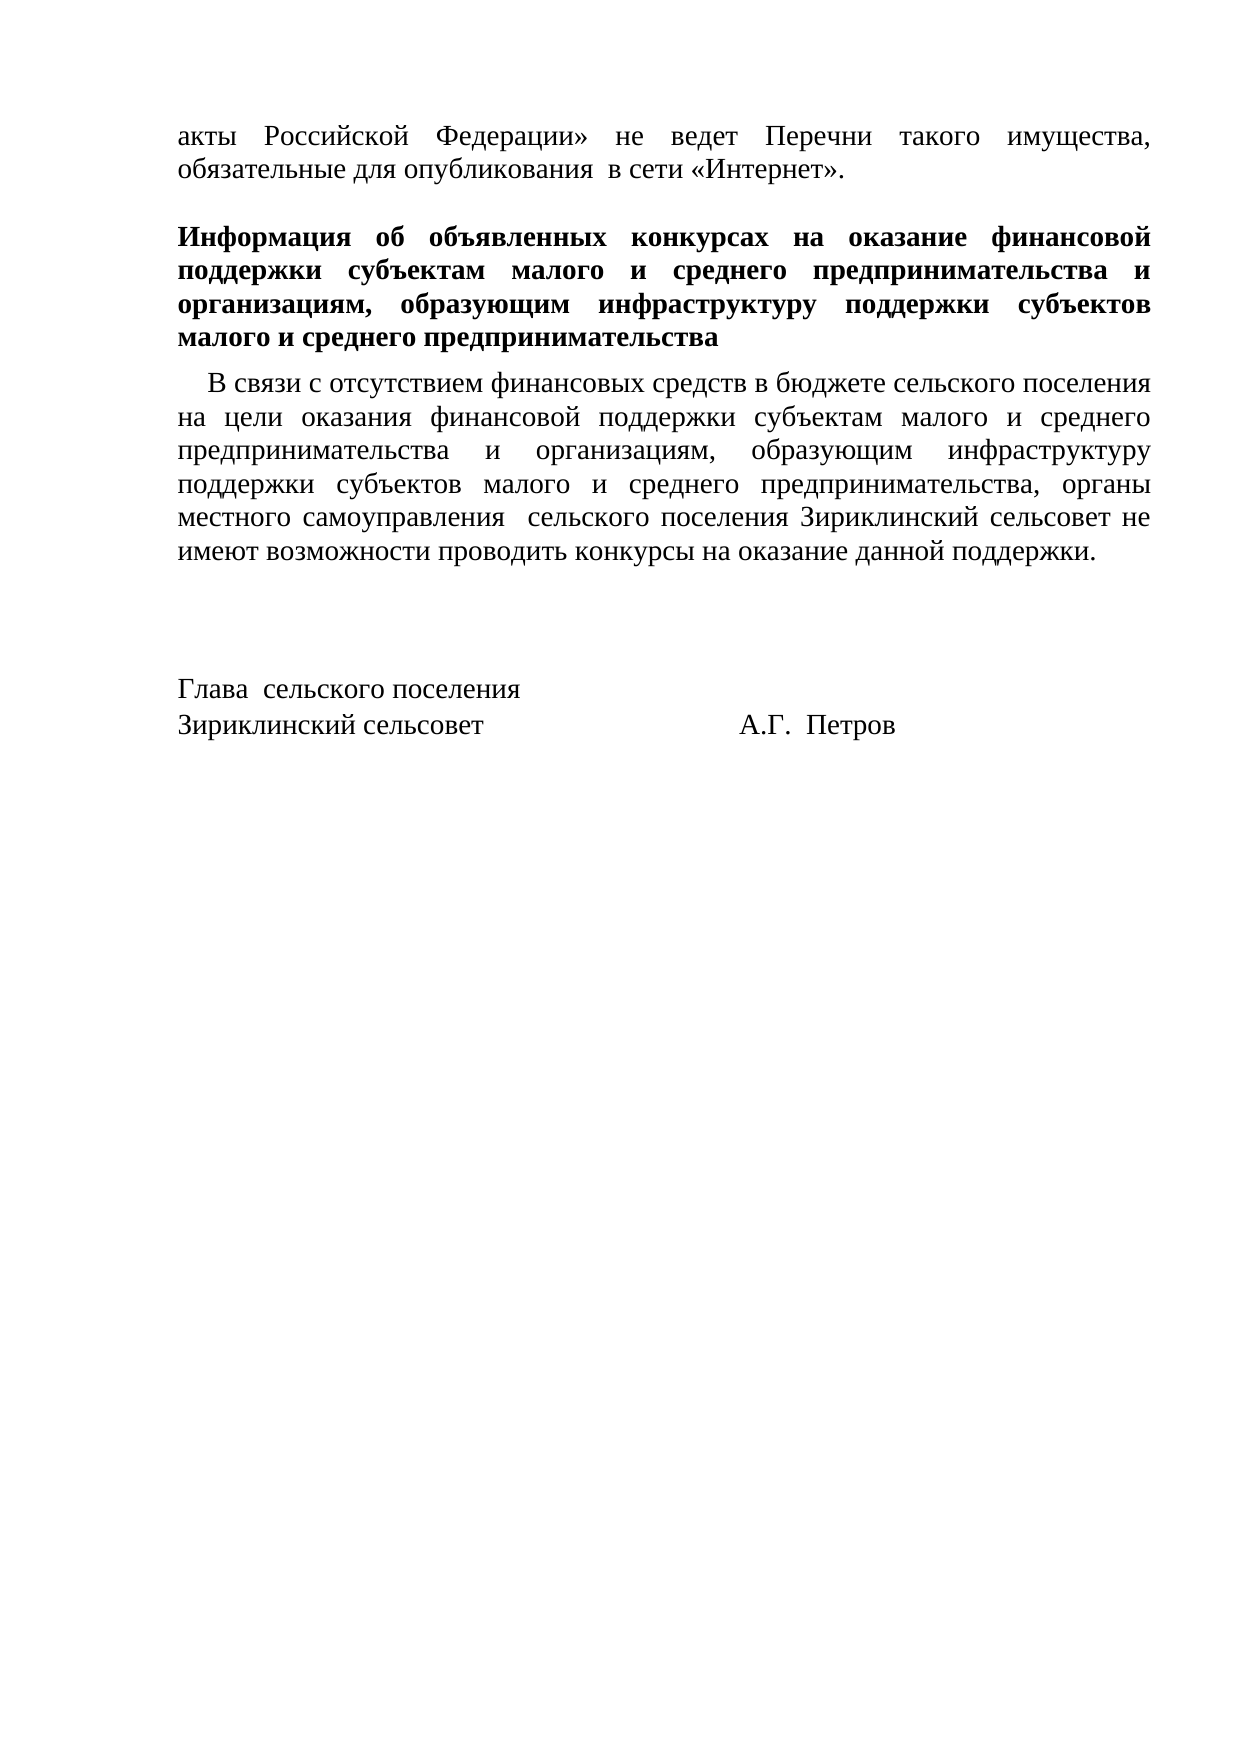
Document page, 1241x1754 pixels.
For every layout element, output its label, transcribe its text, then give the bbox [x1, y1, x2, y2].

text Информация об объявленных конкурсах на оказание финансовой поддержки субъектам малого и среднего предпринимательства и организациям, образующим инфраструктуру поддержки субъектов малого и среднего предпринимательства [177, 219, 1152, 353]
text Глава сельского поселения [177, 671, 1152, 705]
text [177, 118, 1152, 185]
text Зириклинский сельсовет А.Г. Петров [177, 707, 1152, 741]
text В связи с отсутствием финансовых средств в бюджете сельского поселения на цели оказания финансовой поддержки субъектам малого и среднего предпринимательства и организациям, образующим инфраструктуру поддержки субъектов малого и среднего предпринимательства, органы местного самоуправления сельского поселения Зириклинский сельсовет не имеют возможности проводить конкурсы на оказание данной поддержки. [177, 365, 1152, 567]
